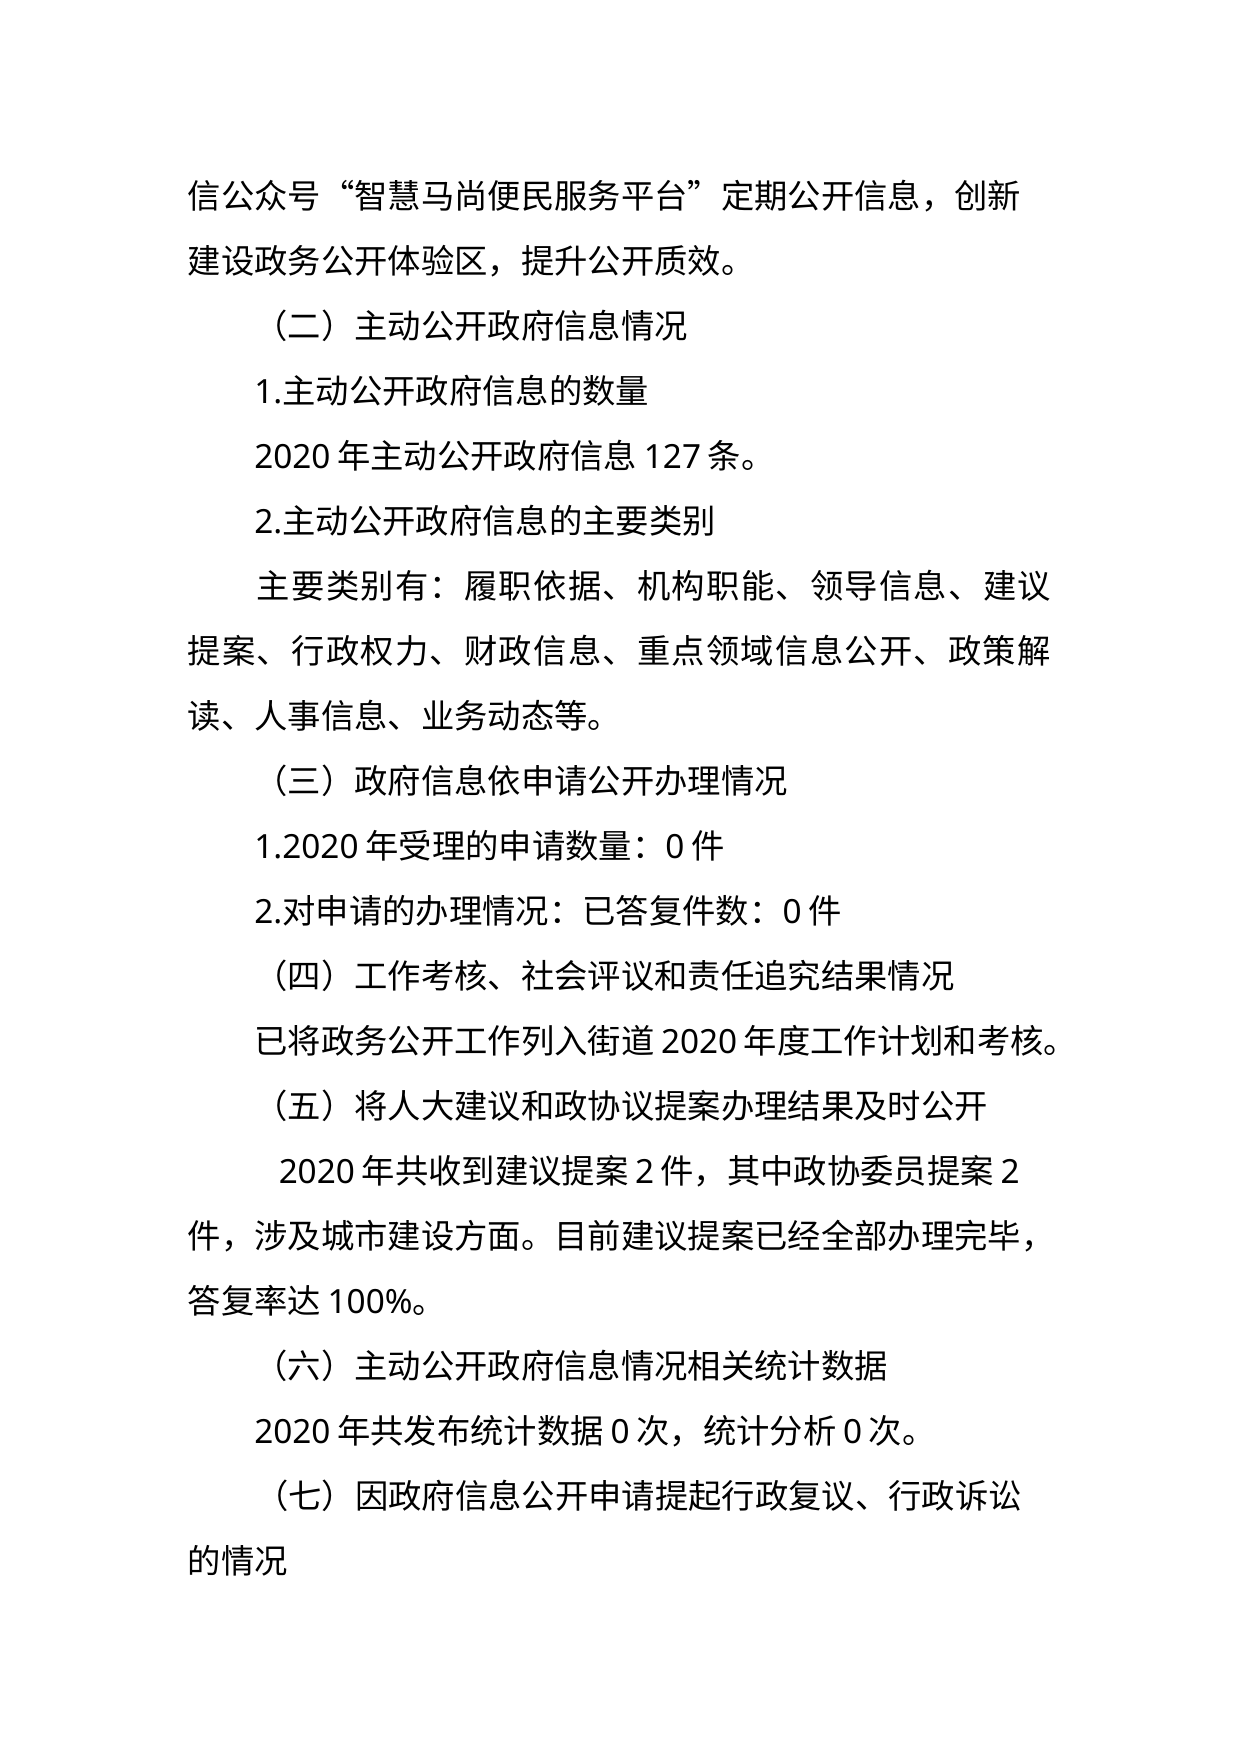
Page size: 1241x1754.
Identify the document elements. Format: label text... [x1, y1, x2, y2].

text 2020年共收到建议提案2件，其中政协委员提案2件，涉及城市建设方面。目前建议提案已经全部办理完毕，答复率达100%。 [187, 1137, 1053, 1332]
text 2020年主动公开政府信息127条。 [187, 422, 1053, 487]
text （六）主动公开政府信息情况相关统计数据 [187, 1332, 1053, 1397]
text （四）工作考核、社会评议和责任追究结果情况 [187, 942, 1053, 1007]
text 1.2020年受理的申请数量：0件 [187, 812, 1053, 877]
text 2020年共发布统计数据0次，统计分析0次。 [187, 1397, 1053, 1462]
text （二）主动公开政府信息情况 [187, 292, 1053, 357]
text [187, 162, 1053, 292]
text 2.主动公开政府信息的主要类别 [187, 487, 1053, 552]
text 主要类别有：履职依据、机构职能、领导信息、建议提案、行政权力、财政信息、重点领域信息公开、政策解读、人事信息、业务动态等。 [187, 552, 1053, 747]
text 1.主动公开政府信息的数量 [187, 357, 1053, 422]
text （七）因政府信息公开申请提起行政复议、行政诉讼的情况 [187, 1462, 1053, 1592]
text 2.对申请的办理情况：已答复件数：0件 [187, 877, 1053, 942]
text （三）政府信息依申请公开办理情况 [187, 747, 1053, 812]
text （五）将人大建议和政协议提案办理结果及时公开 [187, 1072, 1053, 1137]
text 已将政务公开工作列入街道2020年度工作计划和考核。 [187, 1007, 1053, 1072]
